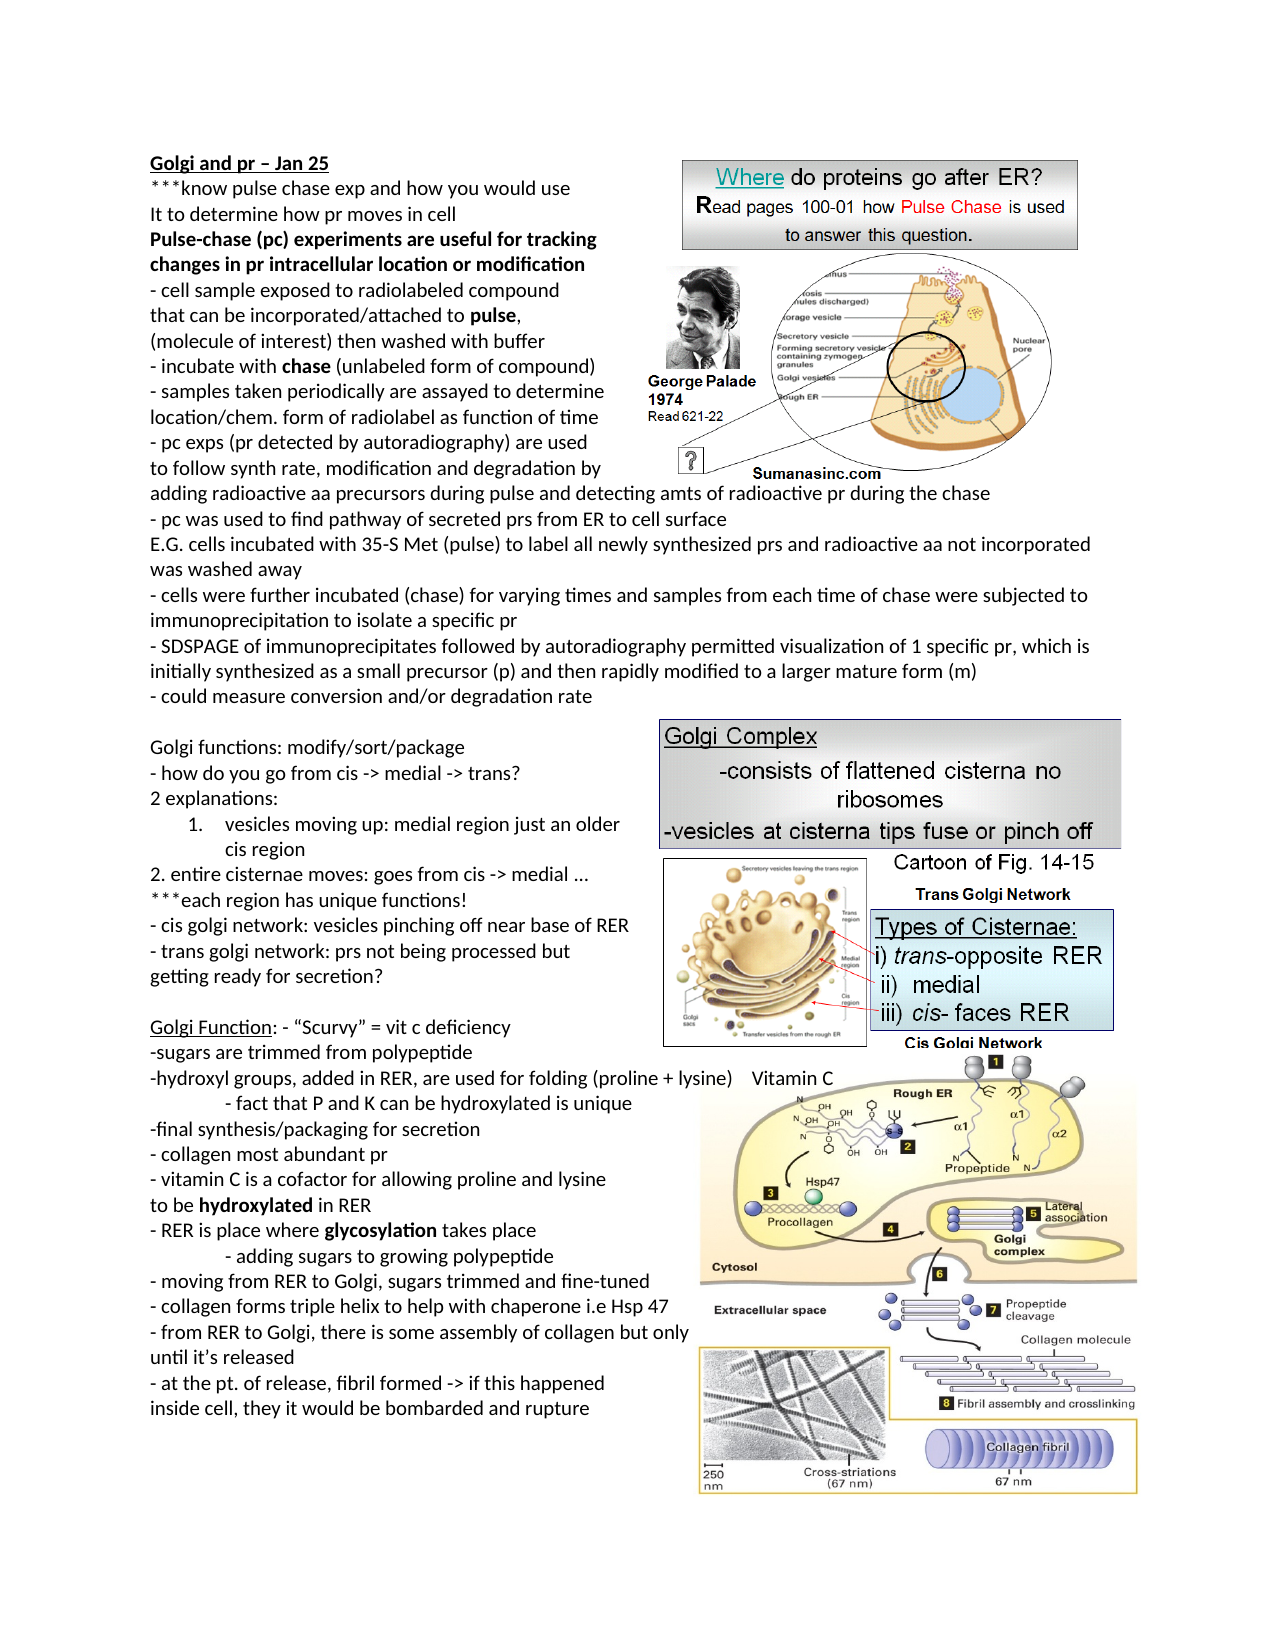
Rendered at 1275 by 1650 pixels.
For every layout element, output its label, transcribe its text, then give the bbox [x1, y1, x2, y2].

text - fact that P and K can be hydroxylated is unique [150, 1090, 1125, 1116]
text cis region [225, 836, 1125, 862]
text inside cell, they it would be bombarded and rupture [150, 1395, 1125, 1421]
text -hydroxyl groups, added in RER, are used for folding (proline + lysine) Vitamin C [150, 1065, 1125, 1090]
text It to determine how pr moves in cell [150, 201, 1125, 226]
text 2 explanations: [150, 785, 1125, 811]
text - collagen forms triple helix to help with chaperone i.e Hsp 47 [150, 1294, 1125, 1319]
text - cis golgi network: vesicles pinching off near base of RER [150, 912, 1125, 938]
text that can be incorporated/attached to pulse, [150, 302, 1125, 328]
text - pc was used to find pathway of secreted prs from ER to cell surface [150, 506, 1125, 531]
text Golgi and pr – Jan 25 [150, 150, 1125, 175]
text - how do you go from cis -> medial -> trans? [150, 760, 1125, 785]
text ***know pulse chase exp and how you would use [150, 175, 1125, 201]
text adding radioactive aa precursors during pulse and detecting amts of radioactive pr during the chase [150, 480, 1125, 506]
list vesicles moving up: medial region just an older [187, 811, 1125, 836]
text - adding sugars to growing polypeptide [150, 1243, 1125, 1268]
text - cells were further incubated (chase) for varying times and samples from each time of chase were subjected to immunoprecipitation to isolate a specific pr [150, 582, 1125, 633]
text 2. entire cisternae moves: goes from cis -> medial ... [150, 862, 1125, 887]
text - could measure conversion and/or degradation rate [150, 684, 1125, 709]
text Pulse-chase (pc) experiments are useful for tracking [150, 226, 1125, 252]
text to be hydroxylated in RER [150, 1192, 1125, 1217]
text changes in pr intracellular location or modification [150, 252, 1125, 277]
text location/chem. form of radiolabel as function of time [150, 404, 1125, 429]
text Golgi functions: modify/sort/package [150, 734, 1125, 760]
text -sugars are trimmed from polypeptide [150, 1039, 1125, 1065]
text -final synthesis/packaging for secretion [150, 1116, 1125, 1141]
text - pc exps (pr detected by autoradiography) are used [150, 429, 1125, 455]
text Golgi Function: - “Scurvy” = vit c deficiency [150, 1014, 1125, 1039]
text (molecule of interest) then washed with buffer [150, 328, 1125, 353]
text - moving from RER to Golgi, sugars trimmed and fine-tuned [150, 1268, 1125, 1294]
text - from RER to Golgi, there is some assembly of collagen but only [150, 1319, 1125, 1344]
picture [653, 713, 1122, 734]
text to follow synth rate, modification and degradation by [150, 455, 1125, 480]
text ***each region has unique functions! [150, 887, 1125, 912]
text - trans golgi network: prs not being processed but [150, 938, 1125, 963]
text - collagen most abundant pr [150, 1141, 1125, 1167]
text - SDSPAGE of immunoprecipitates followed by autoradiography permitted visualization of 1 specific pr, which is initially synthesized as a small precursor (p) and then rapidly modified to a larger mature form (m) [150, 633, 1125, 684]
text - vitamin C is a cofactor for allowing proline and lysine [150, 1167, 1125, 1192]
picture [693, 1048, 1142, 1498]
picture [653, 989, 1122, 1014]
text - at the pt. of release, fibril formed -> if this happened [150, 1370, 1125, 1395]
text - cell sample exposed to radiolabeled compound [150, 277, 1125, 302]
text E.G. cells incubated with 35-S Met (pulse) to label all newly synthesized prs and radioactive aa not incorporated was washed away [150, 531, 1125, 582]
text until it’s released [150, 1344, 1125, 1370]
text - samples taken periodically are assayed to determine [150, 379, 1125, 404]
text - incubate with chase (unlabeled form of compound) [150, 353, 1125, 379]
text getting ready for secretion? [150, 963, 1125, 989]
text - RER is place where glycosylation takes place [150, 1217, 1125, 1243]
